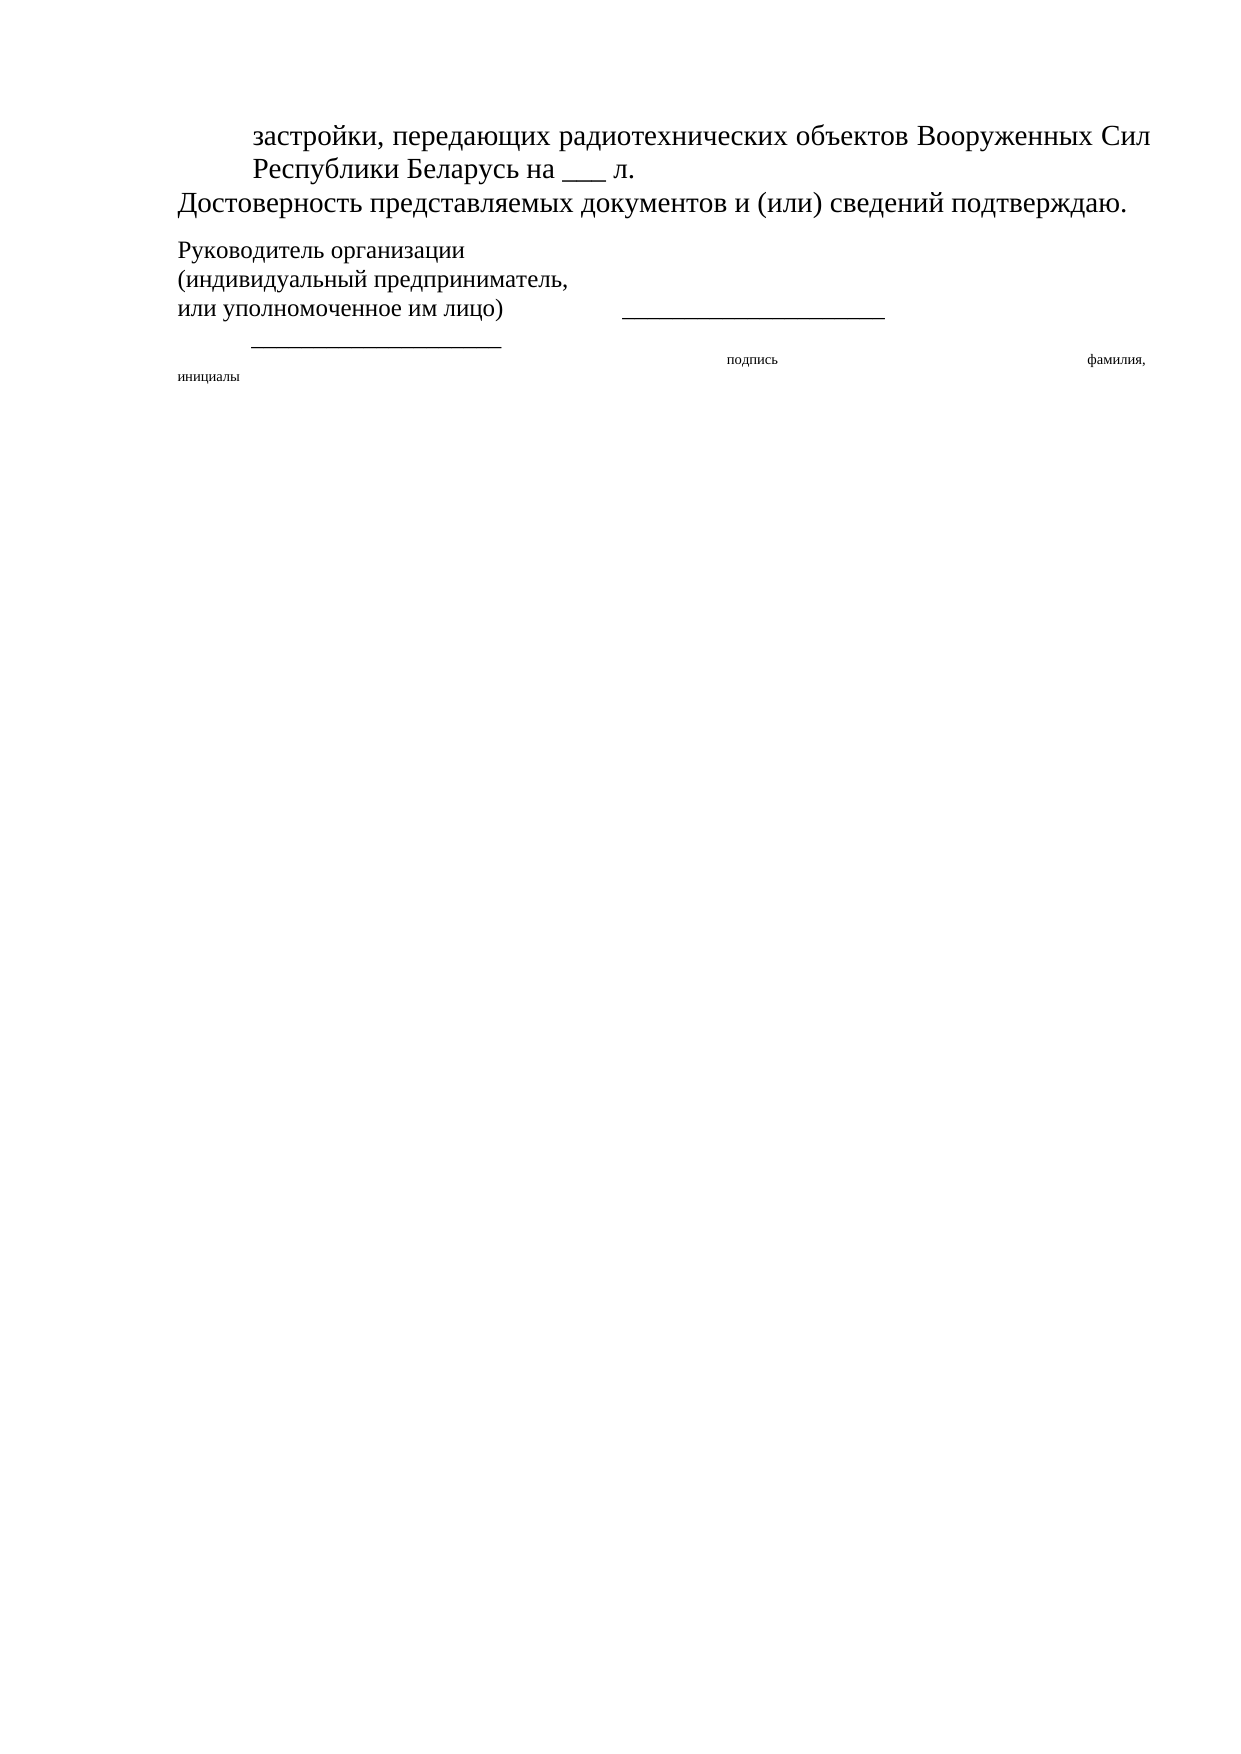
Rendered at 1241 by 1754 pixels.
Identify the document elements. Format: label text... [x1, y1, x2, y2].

text (индивидуальный предприниматель, [177, 264, 1146, 293]
text подпись фамилия, инициалы [177, 351, 1146, 384]
text Руководитель организации [177, 236, 1146, 264]
text или уполномоченное им лицо) _____________________ ____________________ [177, 293, 1146, 351]
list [215, 118, 1152, 185]
text Достоверность представляемых документов и (или) сведений подтверждаю. [177, 185, 1152, 219]
